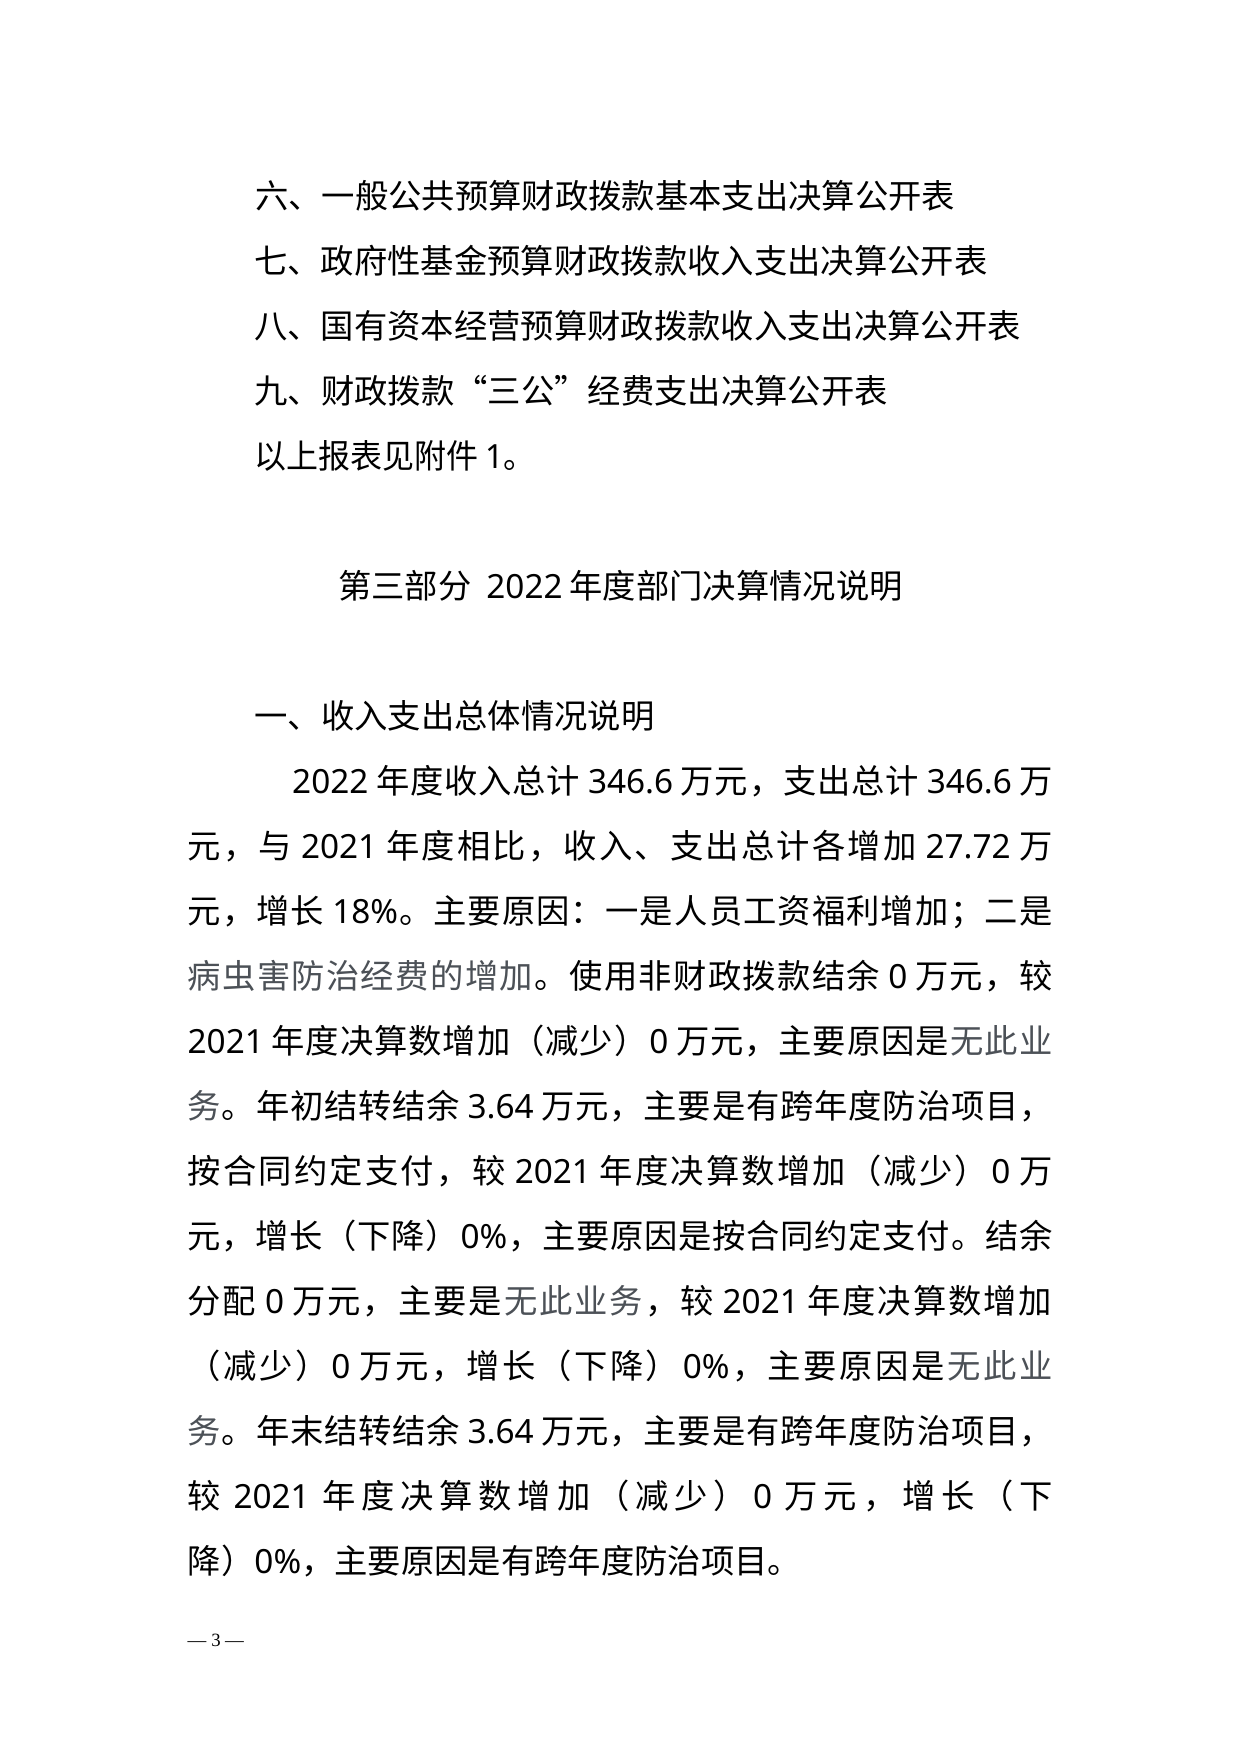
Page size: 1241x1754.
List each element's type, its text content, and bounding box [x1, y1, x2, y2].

text 六、一般公共预算财政拨款基本支出决算公开表 [187, 162, 1053, 227]
text 2022年度收入总计346.6万元，支出总计346.6万元，与2021年度相比，收入、支出总计各增加27.72万元，增长18%。主要原因：一是人员工资福利增加；二是病虫害防治经费的增加。使用非财政拨款结余0万元，较2021年度决算数增加（减少）0万元，主要原因是无此业务。年初结转结余3.64万元，主要是有跨年度防治项目，按合同约定支付，较2021年度决算数增加（减少）0万元，增长（下降）0%，主要原因是按合同约定支付。结余分配0万元，主要是无此业务，较2021年度决算数增加（减少）0万元，增长（下降）0%，主要原因是无此业务。年末结转结余3.64万元，主要是有跨年度防治项目，较2021年度决算数增加（减少）0万元，增长（下降）0%，主要原因是有跨年度防治项目。 [187, 747, 1053, 1592]
text 第三部分 2022年度部门决算情况说明 [187, 552, 1053, 617]
text 九、财政拨款“三公”经费支出决算公开表 [187, 357, 1053, 422]
text 一、收入支出总体情况说明 [187, 682, 1053, 747]
text 八、国有资本经营预算财政拨款收入支出决算公开表 [254, 292, 1053, 357]
text 七、政府性基金预算财政拨款收入支出决算公开表 [254, 227, 1053, 292]
text 以上报表见附件1。 [187, 422, 1053, 487]
